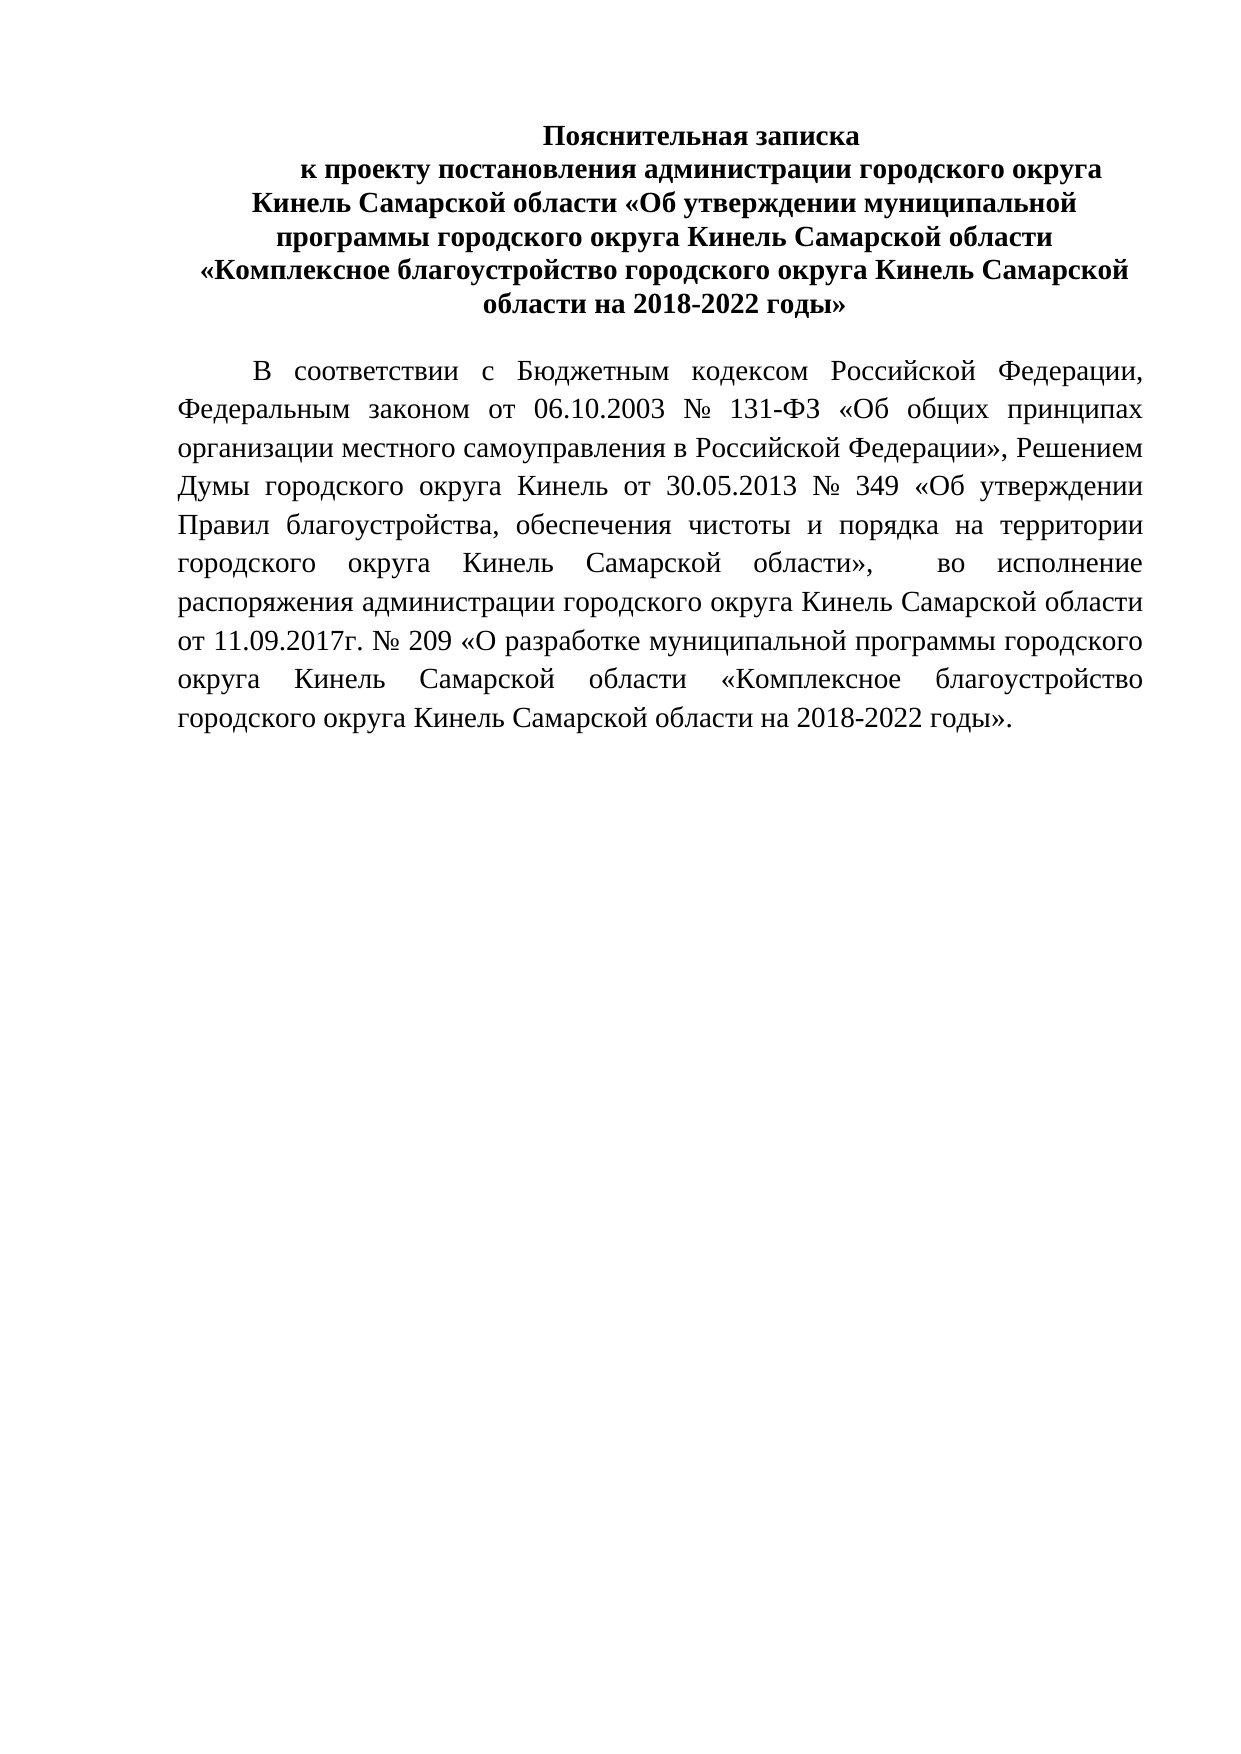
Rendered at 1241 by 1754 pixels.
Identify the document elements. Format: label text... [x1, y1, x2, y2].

text В соответствии с Бюджетным кодексом Российской Федерации, Федеральным законом от 06.10.2003 № 131-ФЗ «Об общих принципах организации местного самоуправления в Российской Федерации», Решением Думы городского округа Кинель от 30.05.2013 № 349 «Об утверждении Правил благоустройства, обеспечения чистоты и порядка на территории городского округа Кинель Самарской области», во исполнение распоряжения администрации городского округа Кинель Самарской области от 11.09.2017г. № 209 «О разработке муниципальной программы городского округа Кинель Самарской области «Комплексное благоустройство городского округа Кинель Самарской области на 2018-2022 годы». [177, 353, 1144, 733]
text Пояснительная записка [177, 118, 1152, 152]
text к проекту постановления администрации городского округа Кинель Самарской области «Об утверждении муниципальной программы городского округа Кинель Самарской области «Комплексное благоустройство городского округа Кинель Самарской области на 2018-2022 годы» [177, 152, 1152, 319]
